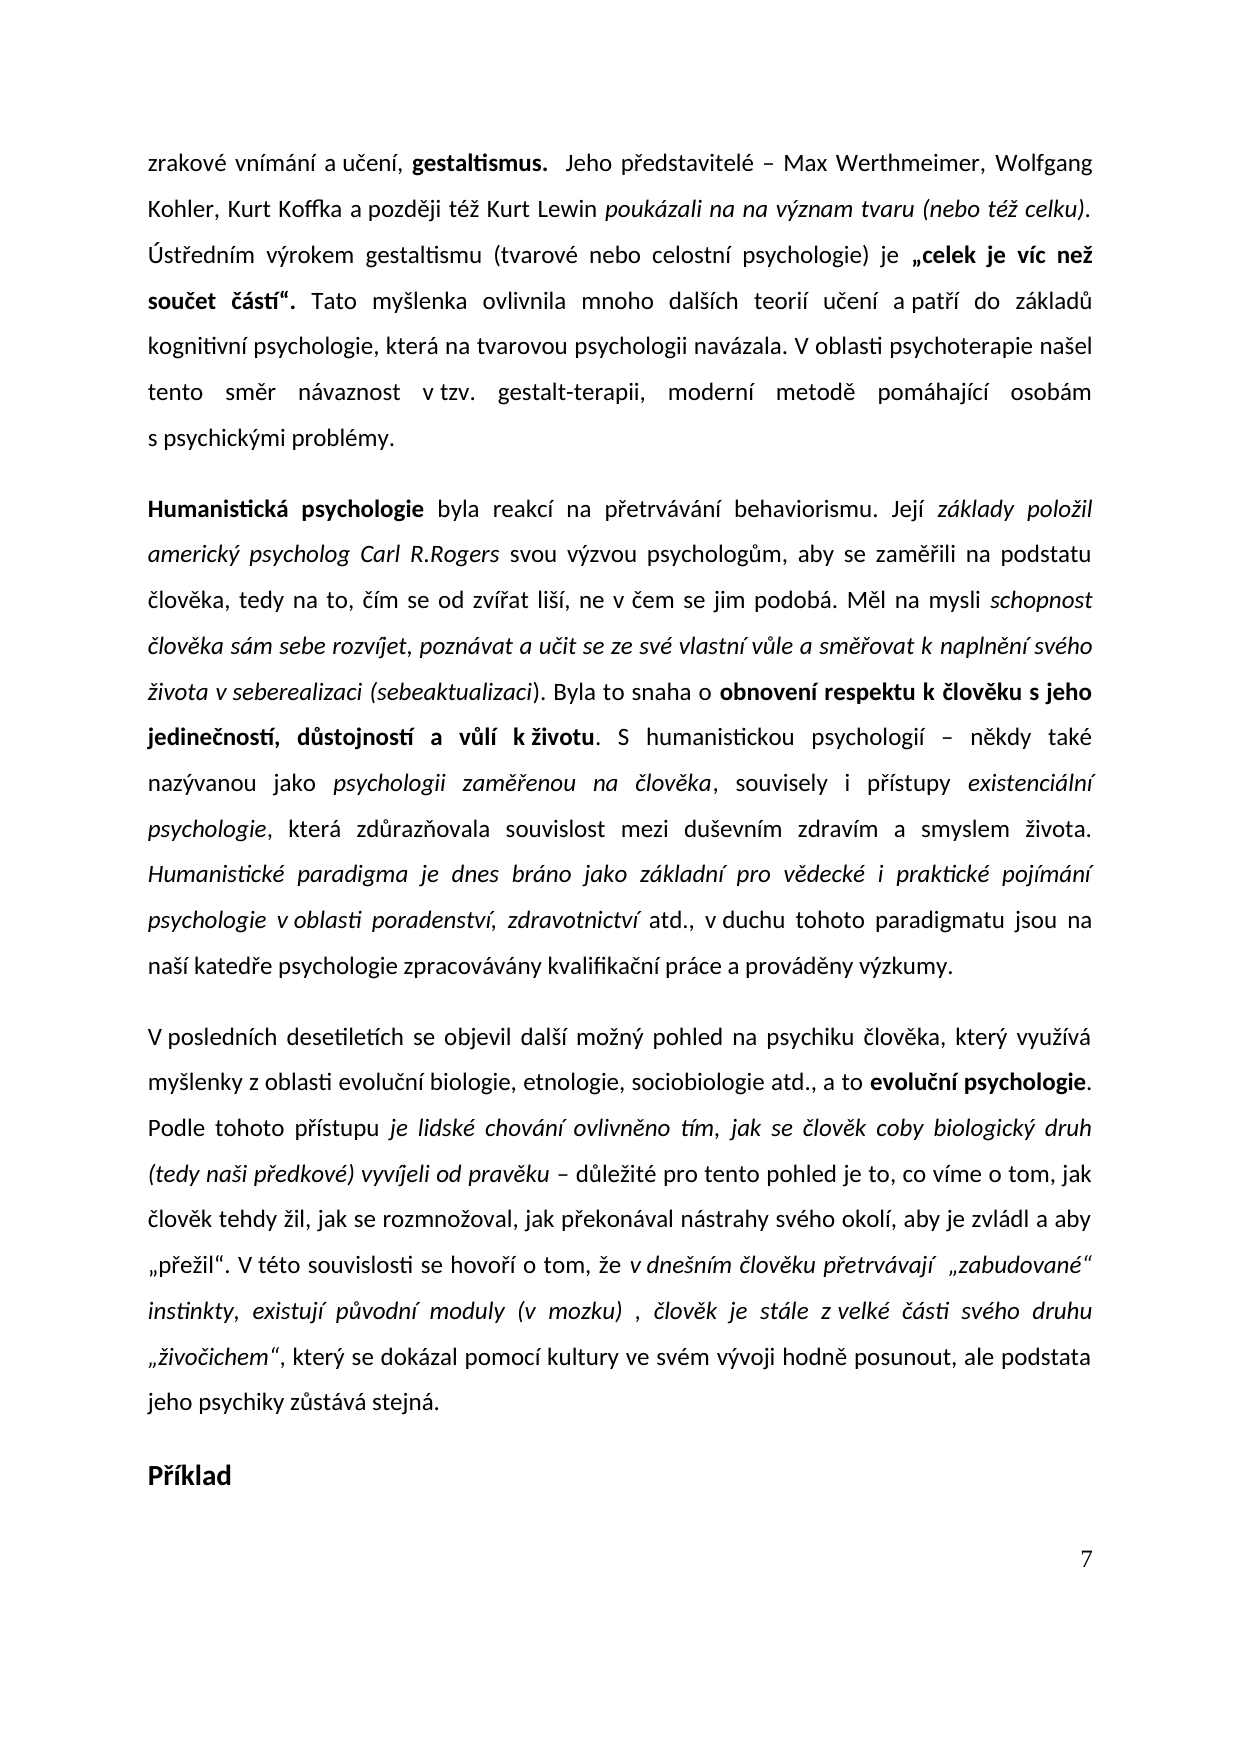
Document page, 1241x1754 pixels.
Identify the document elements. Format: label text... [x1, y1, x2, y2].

text V posledních desetiletích se objevil další možný pohled na psychiku člověka, který využívá myšlenky z oblasti evoluční biologie, etnologie, sociobiologie atd., a to evoluční psychologie. Podle tohoto přístupu je lidské chování ovlivněno tím, jak se člověk coby biologický druh (tedy naši předkové) vyvíjeli od pravěku – důležité pro tento pohled je to, co víme o tom, jak člověk tehdy žil, jak se rozmnožoval, jak překonával nástrahy svého okolí, aby je zvládl a aby „přežil“. V této souvislosti se hovoří o tom, že v dnešním člověku přetrvávají „zabudované“ instinkty, existují původní moduly (v mozku) , člověk je stále z velké části svého druhu „živočichem“, který se dokázal pomocí kultury ve svém vývoji hodně posunout, ale podstata jeho psychiky zůstává stejná. [148, 1021, 1093, 1417]
list Příklad [148, 1457, 1093, 1493]
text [148, 148, 1093, 452]
text Humanistická psychologie byla reakcí na přetrvávání behaviorismu. Její základy položil americký psycholog Carl R.Rogers svou výzvou psychologům, aby se zaměřili na podstatu člověka, tedy na to, čím se od zvířat liší, ne v čem se jim podobá. Měl na mysli schopnost člověka sám sebe rozvíjet, poznávat a učit se ze své vlastní vůle a směřovat k naplnění svého života v seberealizaci (sebeaktualizaci). Byla to snaha o obnovení respektu k člověku s jeho jedinečností, důstojností a vůlí k životu. S humanistickou psychologií – někdy také nazývanou jako psychologii zaměřenou na člověka, souvisely i přístupy existenciální psychologie, která zdůrazňovala souvislost mezi duševním zdravím a smyslem života. Humanistické paradigma je dnes bráno jako základní pro vědecké i praktické pojímání psychologie v oblasti poradenství, zdravotnictví atd., v duchu tohoto paradigmatu jsou na naší katedře psychologie zpracovávány kvalifikační práce a prováděny výzkumy. [148, 493, 1093, 981]
